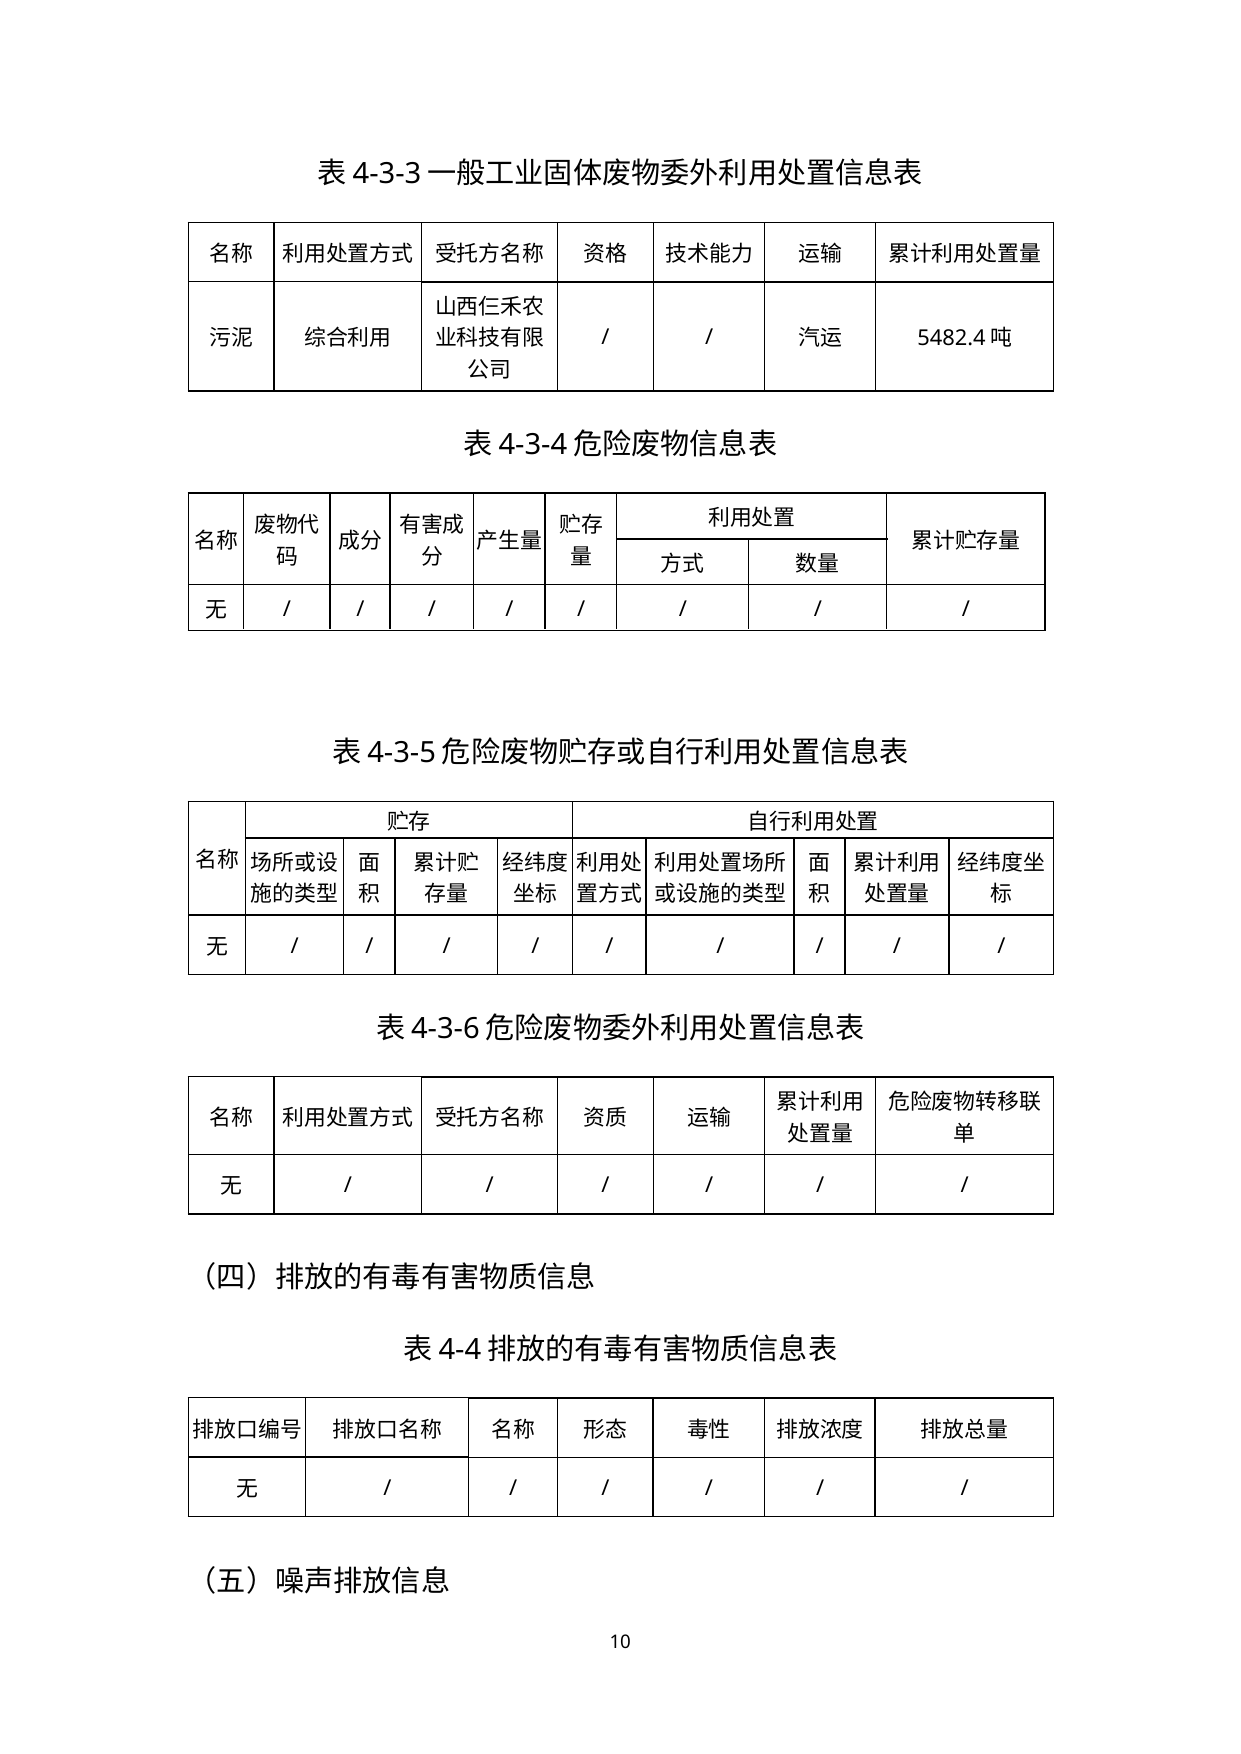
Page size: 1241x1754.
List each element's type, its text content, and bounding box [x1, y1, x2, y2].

table_cell / [765, 1458, 874, 1516]
table_header 运输 [765, 223, 875, 281]
table_header 名称 [469, 1399, 557, 1456]
table_cell / [396, 916, 497, 974]
table_cell 无 [189, 1155, 273, 1213]
table_header 自行利用处置 [573, 802, 1053, 837]
table_header 运输 [654, 1078, 764, 1153]
table_cell / [422, 1155, 557, 1213]
table_cell 经纬度坐标 [950, 839, 1053, 914]
table_header 利用处置方式 [275, 223, 421, 281]
table_cell / [876, 1458, 1053, 1516]
table_header 名称 [189, 1077, 273, 1153]
table_header 成分 [331, 494, 389, 584]
table_cell / [617, 585, 748, 629]
table_cell 面积 [344, 839, 394, 914]
table_header 排放口名称 [306, 1398, 468, 1456]
table_cell / [795, 916, 844, 974]
table_header 累计贮存量 [887, 494, 1044, 584]
table_header 废物代码 [244, 494, 329, 584]
table_cell 无 [189, 916, 245, 974]
table_cell / [647, 916, 793, 974]
table_header 危险废物转移联单 [876, 1078, 1053, 1153]
table_cell 数量 [749, 540, 886, 584]
table_cell 汽运 [765, 283, 875, 390]
table_header 名称 [189, 494, 243, 584]
table_cell / [558, 1155, 653, 1213]
table_header 累计利用处置量 [765, 1078, 875, 1153]
table_cell / [275, 1155, 421, 1213]
table_cell / [474, 585, 544, 629]
table_cell / [558, 1458, 652, 1516]
table_cell / [306, 1458, 468, 1516]
table_cell / [573, 916, 645, 974]
table_cell 无 [189, 1458, 305, 1516]
table_header 受托方名称 [422, 223, 557, 281]
table_header 排放总量 [876, 1399, 1053, 1456]
table_cell / [331, 585, 389, 629]
table_header 产生量 [474, 494, 544, 584]
table_header 贮存 [246, 802, 572, 837]
table_cell / [654, 283, 764, 390]
table_header 毒性 [654, 1399, 764, 1456]
table_header 名称 [189, 223, 273, 281]
table_header 排放浓度 [765, 1399, 874, 1456]
table_cell / [344, 916, 394, 974]
table_header 排放口编号 [189, 1398, 305, 1456]
table_cell / [244, 585, 329, 629]
subtitle （五）噪声排放信息 [187, 1557, 1053, 1599]
table_cell / [391, 585, 473, 629]
table_header 受托方名称 [422, 1078, 557, 1153]
table_cell 污泥 [189, 282, 273, 390]
table_cell / [876, 1155, 1053, 1213]
table_cell / [950, 916, 1053, 974]
table_header 形态 [558, 1399, 652, 1456]
table_cell 经纬度坐标 [498, 839, 572, 914]
table_cell 无 [189, 585, 243, 629]
table_cell 累计贮存量 [396, 839, 497, 914]
table_cell 场所或设施的类型 [246, 839, 343, 914]
table_cell / [469, 1458, 557, 1516]
table_cell / [558, 283, 653, 390]
table_header 利用处置方式 [275, 1077, 421, 1153]
table_cell 综合利用 [275, 282, 421, 390]
subtitle （四）排放的有毒有害物质信息 [187, 1254, 1053, 1296]
text 表4-3-4危险废物信息表 [187, 421, 1053, 463]
table_header 技术能力 [654, 223, 764, 281]
table_cell 利用处置场所或设施的类型 [647, 839, 793, 914]
table_cell / [654, 1155, 764, 1213]
text 表4-4排放的有毒有害物质信息表 [187, 1326, 1053, 1368]
table_header 资质 [558, 1078, 653, 1153]
table_cell / [654, 1458, 764, 1516]
table_cell 5482.4吨 [876, 283, 1053, 390]
table_cell / [246, 916, 343, 974]
table_cell 山西仨禾农业科技有限公司 [422, 283, 557, 390]
table_cell / [765, 1155, 875, 1213]
table_cell / [887, 585, 1044, 629]
table_cell / [846, 916, 948, 974]
table_cell / [546, 585, 616, 629]
table_cell 方式 [617, 540, 748, 584]
table_header 贮存量 [546, 494, 616, 584]
table_cell / [749, 585, 886, 629]
table_cell 利用处置方式 [573, 839, 645, 914]
text 表4-3-3一般工业固体废物委外利用处置信息表 [187, 150, 1053, 192]
table_header 资格 [558, 223, 653, 281]
text 表4-3-6危险废物委外利用处置信息表 [187, 1004, 1053, 1047]
table_cell 面积 [795, 839, 844, 914]
text 表4-3-5危险废物贮存或自行利用处置信息表 [187, 729, 1053, 771]
table_cell 累计利用处置量 [846, 839, 948, 914]
table_header 名称 [189, 802, 245, 914]
table_header 有害成分 [391, 494, 473, 584]
table_cell / [498, 916, 572, 974]
table_header 累计利用处置量 [876, 223, 1053, 281]
table_header 利用处置 [617, 494, 886, 538]
